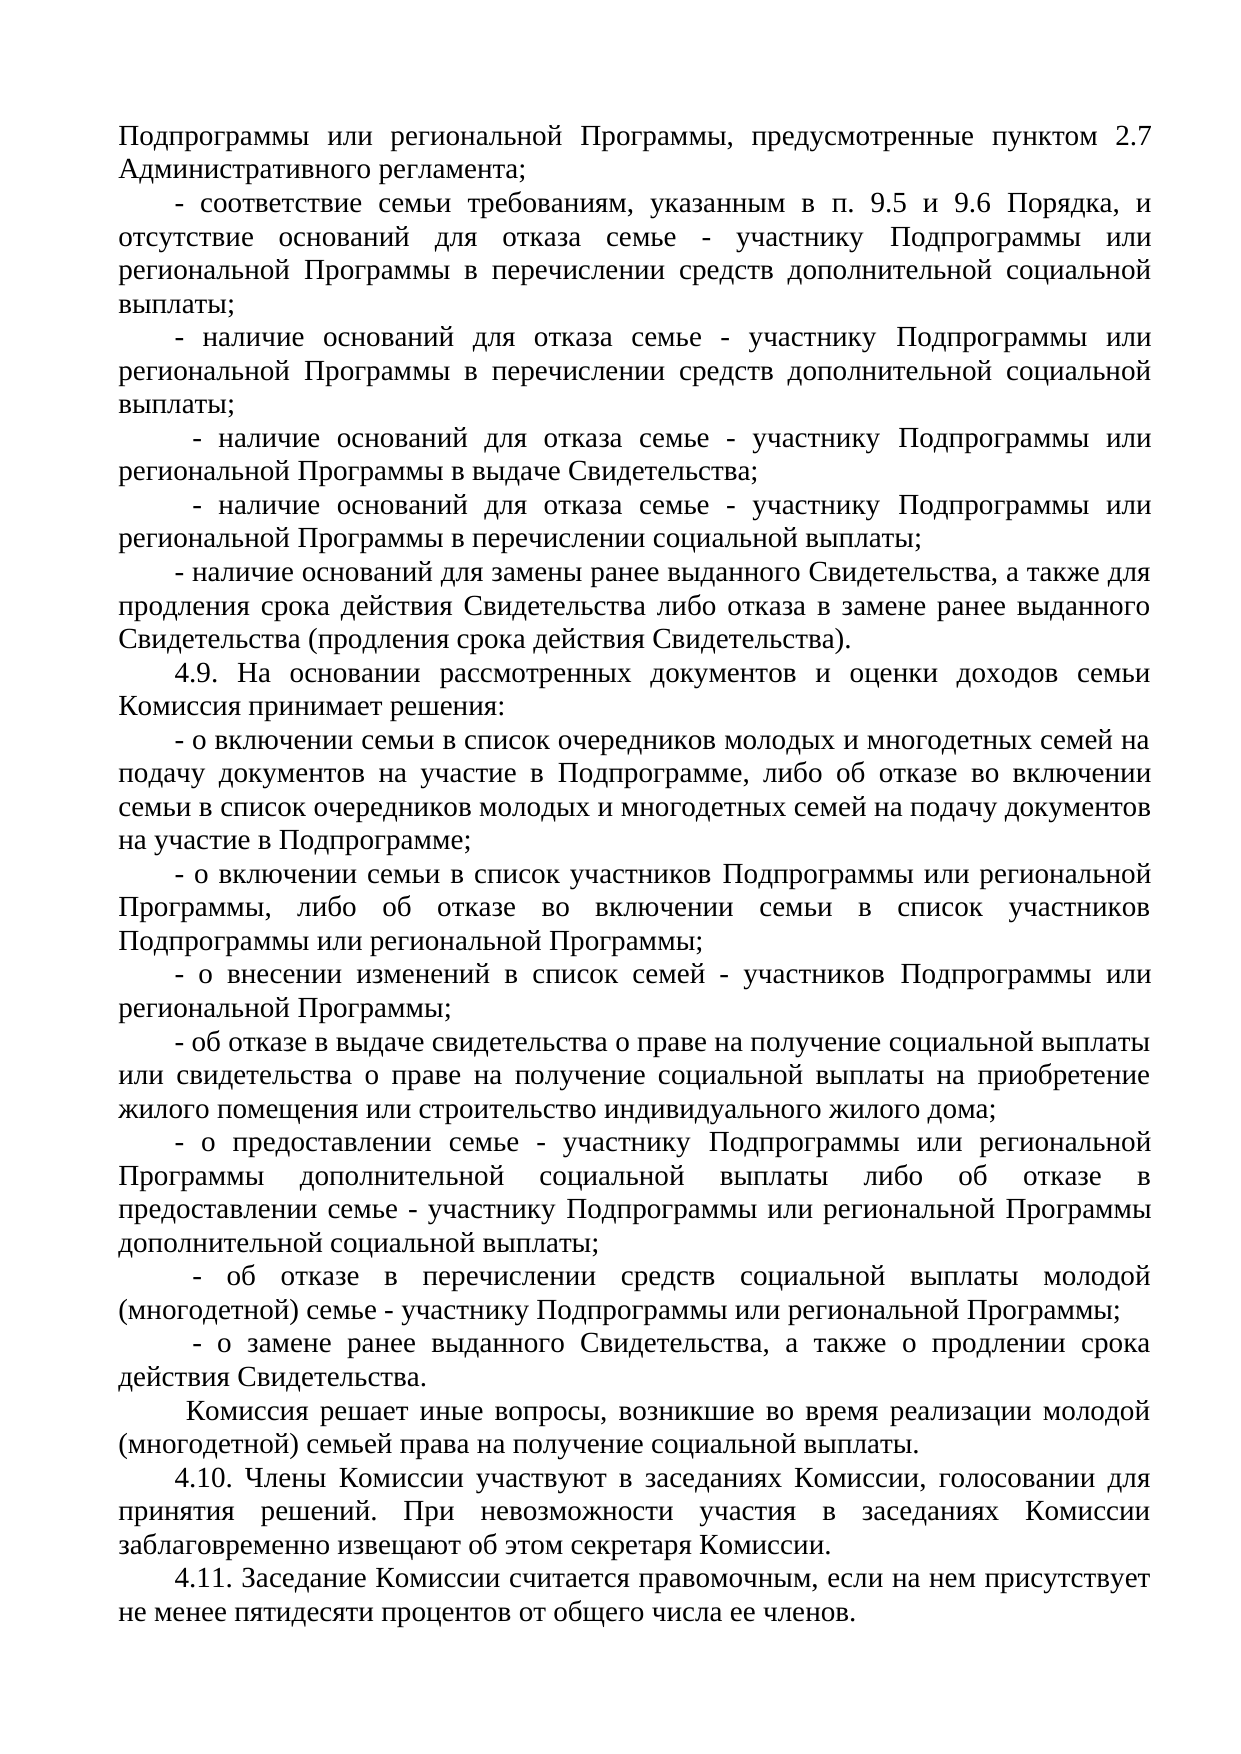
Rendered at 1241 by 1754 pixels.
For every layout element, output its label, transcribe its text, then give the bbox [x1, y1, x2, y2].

text - о включении семьи в список участников Подпрограммы или региональной Программы, либо об отказе во включении семьи в список участников Подпрограммы или региональной Программы; [118, 856, 1152, 957]
text - наличие оснований для замены ранее выданного Свидетельства, а также для продления срока действия Свидетельства либо отказа в замене ранее выданного Свидетельства (продления срока действия Свидетельства). [118, 554, 1152, 655]
text - об отказе в выдаче свидетельства о праве на получение социальной выплаты или свидетельства о праве на получение социальной выплаты на приобретение жилого помещения или строительство индивидуального жилого дома; [118, 1024, 1152, 1124]
text - об отказе в перечислении средств социальной выплаты молодой (многодетной) семье - участнику Подпрограммы или региональной Программы; [118, 1258, 1152, 1326]
text - наличие оснований для отказа семье - участнику Подпрограммы или региональной Программы в перечислении социальной выплаты; [118, 487, 1152, 554]
text - о включении семьи в список очередников молодых и многодетных семей на подачу документов на участие в Подпрограмме, либо об отказе во включении семьи в список очередников молодых и многодетных семей на подачу документов на участие в Подпрограмме; [118, 722, 1152, 856]
text Комиссия решает иные вопросы, возникшие во время реализации молодой (многодетной) семьей права на получение социальной выплаты. [118, 1393, 1152, 1460]
text 4.9. На основании рассмотренных документов и оценки доходов семьи Комиссия принимает решения: [118, 655, 1152, 722]
text - наличие оснований для отказа семье - участнику Подпрограммы или региональной Программы в выдаче Свидетельства; [118, 420, 1152, 487]
text - о внесении изменений в список семей - участников Подпрограммы или региональной Программы; [118, 957, 1152, 1024]
text - наличие оснований для отказа семье - участнику Подпрограммы или региональной Программы в перечислении средств дополнительной социальной выплаты; [118, 319, 1152, 420]
text 4.10. Члены Комиссии участвуют в заседаниях Комиссии, голосовании для принятия решений. При невозможности участия в заседаниях Комиссии заблаговременно извещают об этом секретаря Комиссии. [118, 1460, 1152, 1560]
text - соответствие семьи требованиям, указанным в п. 9.5 и 9.6 Порядка, и отсутствие оснований для отказа семье - участнику Подпрограммы или региональной Программы в перечислении средств дополнительной социальной выплаты; [118, 185, 1152, 319]
text - о замене ранее выданного Свидетельства, а также о продлении срока действия Свидетельства. [118, 1326, 1152, 1393]
text - о предоставлении семье - участнику Подпрограммы или региональной Программы дополнительной социальной выплаты либо об отказе в предоставлении семье - участнику Подпрограммы или региональной Программы дополнительной социальной выплаты; [118, 1124, 1152, 1258]
text 4.11. Заседание Комиссии считается правомочным, если на нем присутствует не менее пятидесяти процентов от общего числа ее членов. [118, 1560, 1152, 1627]
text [118, 118, 1152, 185]
